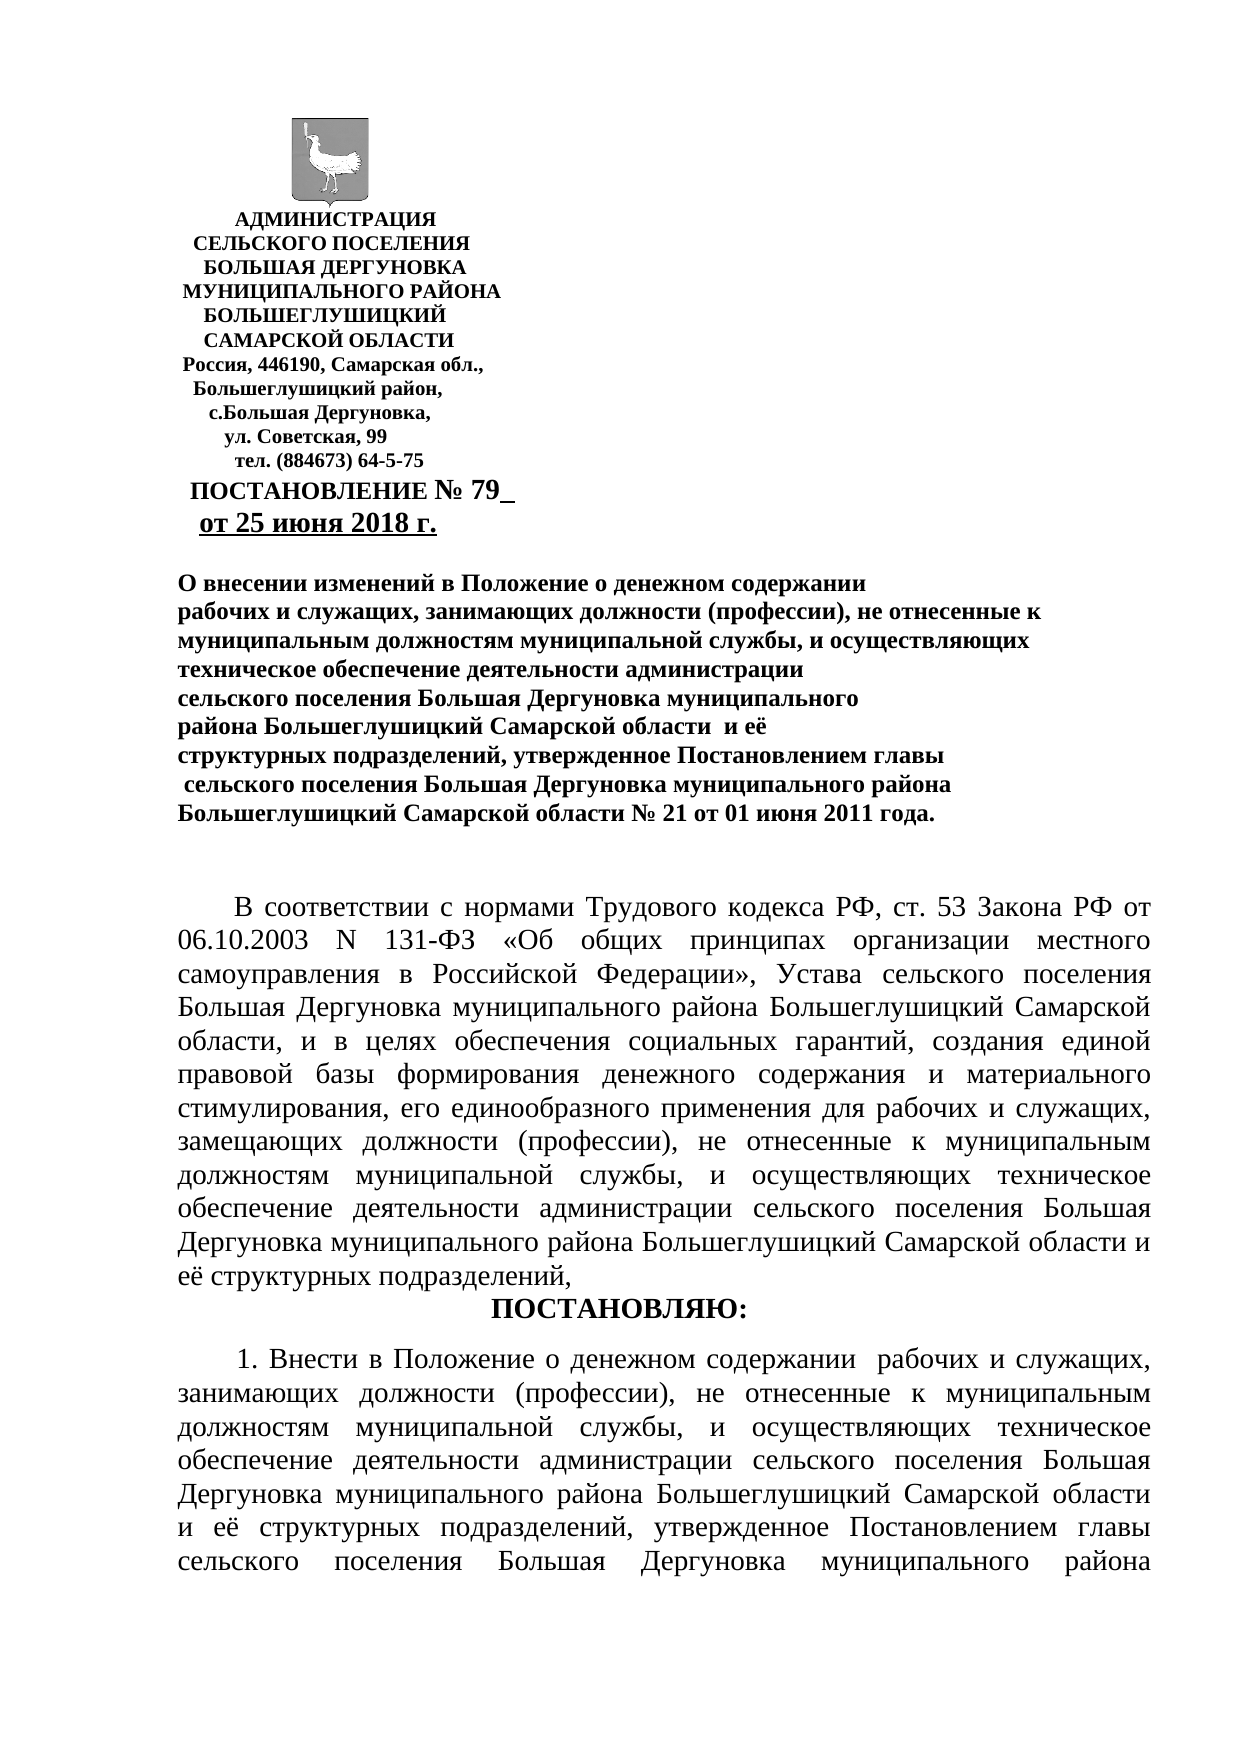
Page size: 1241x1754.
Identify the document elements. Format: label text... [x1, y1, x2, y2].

subtitle МУНИЦИПАЛЬНОГО РАЙОНА [177, 279, 1161, 303]
text структурных подразделений, утвержденное Постановлением главы [177, 740, 1152, 769]
text от 25 июня 2018 г. [177, 505, 1161, 539]
text сельского поселения Большая Дергуновка муниципального района Большеглушицкий Самарской области № 21 от 01 июня 2011 года. [177, 769, 1152, 826]
subtitle БОЛЬШАЯ ДЕРГУНОВКА [177, 255, 1161, 279]
title района Большеглушицкий Самарской области и её [177, 711, 1152, 740]
text САМАРСКОЙ ОБЛАСТИ [177, 327, 1161, 352]
text Большеглушицкий район, [177, 376, 1161, 400]
text с.Большая Дергуновка, [177, 400, 1161, 424]
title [177, 1342, 1152, 1576]
subtitle АДМИНИСТРАЦИЯ [177, 207, 1161, 231]
title О внесении изменений в Положение о денежном содержании [177, 568, 1152, 596]
text тел. (884673) 64-5-75 [177, 448, 1161, 472]
text Россия, 446190, Самарская обл., [177, 352, 1161, 376]
text ПОСТАНОВЛЯЮ: [177, 1291, 1152, 1325]
subtitle СЕЛЬСКОГО ПОСЕЛЕНИЯ [177, 231, 1161, 255]
text В соответствии с нормами Трудового кодекса РФ, ст. 53 Закона РФ от 06.10.2003 N 131-ФЗ «Об общих принципах организации местного самоуправления в Российской Федерации», Устава сельского поселения Большая Дергуновка муниципального района Большеглушицкий Самарской области, и в целях обеспечения социальных гарантий, создания единой правовой базы формирования денежного содержания и материального стимулирования, его единообразного применения для рабочих и служащих, замещающих должности (профессии), не отнесенные к муниципальным должностям муниципальной службы, и осуществляющих техническое обеспечение деятельности администрации сельского поселения Большая Дергуновка муниципального района Большеглушицкий Самарской области и её структурных подразделений, [177, 889, 1152, 1291]
text БОЛЬШЕГЛУШИЦКИЙ [177, 303, 1161, 327]
text ПОСТАНОВЛЕНИЕ № 79 [177, 472, 1161, 505]
title рабочих и служащих, занимающих должности (профессии), не отнесенные к муниципальным должностям муниципальной службы, и осуществляющих [177, 596, 1152, 654]
text ул. Советская, 99 [177, 424, 1161, 448]
title техническое обеспечение деятельности администрации [177, 654, 1152, 683]
title сельского поселения Большая Дергуновка муниципального [177, 683, 1152, 711]
